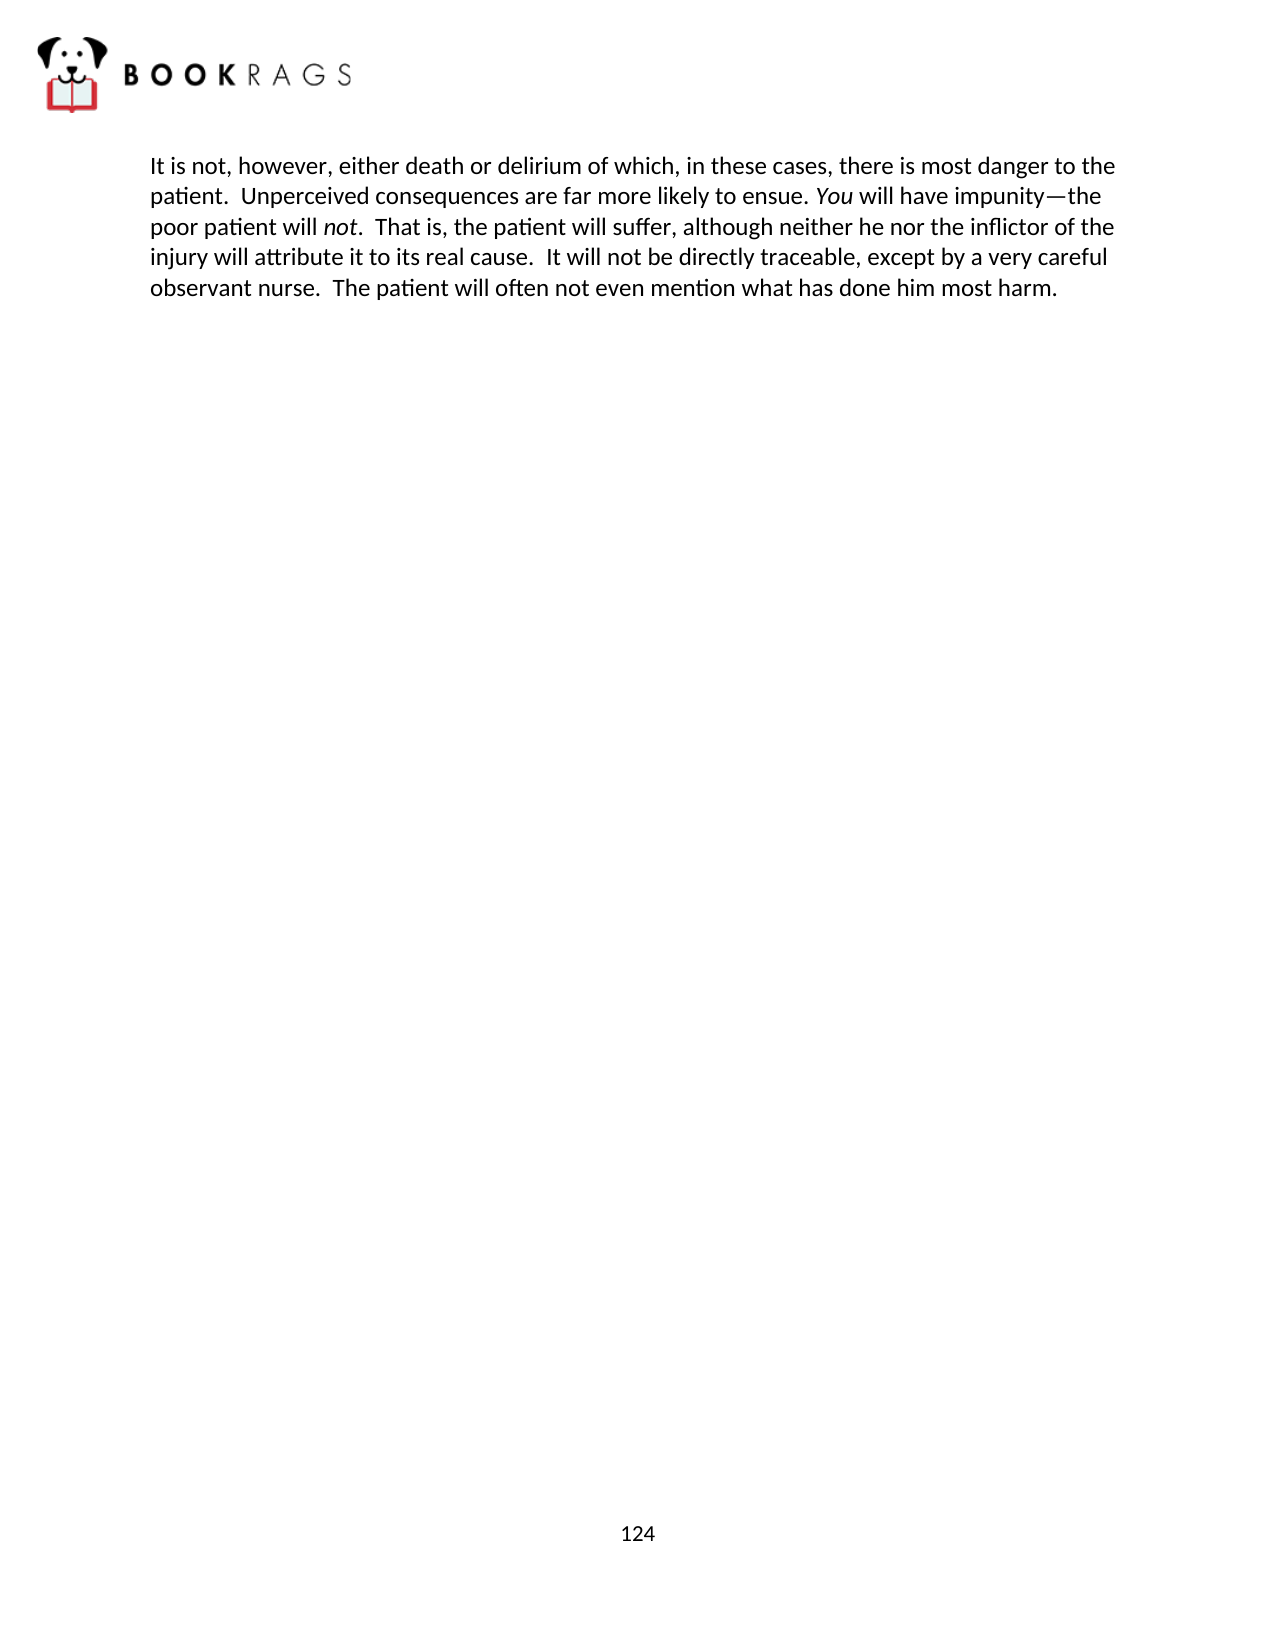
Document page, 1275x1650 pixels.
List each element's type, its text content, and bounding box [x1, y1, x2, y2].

text It is not, however, either death or delirium of which, in these cases, there is most danger to the patient. Unperceived consequences are far more likely to ensue. You will have impunity—­the poor patient will not. That is, the patient will suffer, although neither he nor the inflictor of the injury will attribute it to its real cause. It will not be directly traceable, except by a very careful observant nurse. The patient will often not even mention what has done him most harm. [150, 150, 1125, 303]
picture [37, 37, 351, 113]
